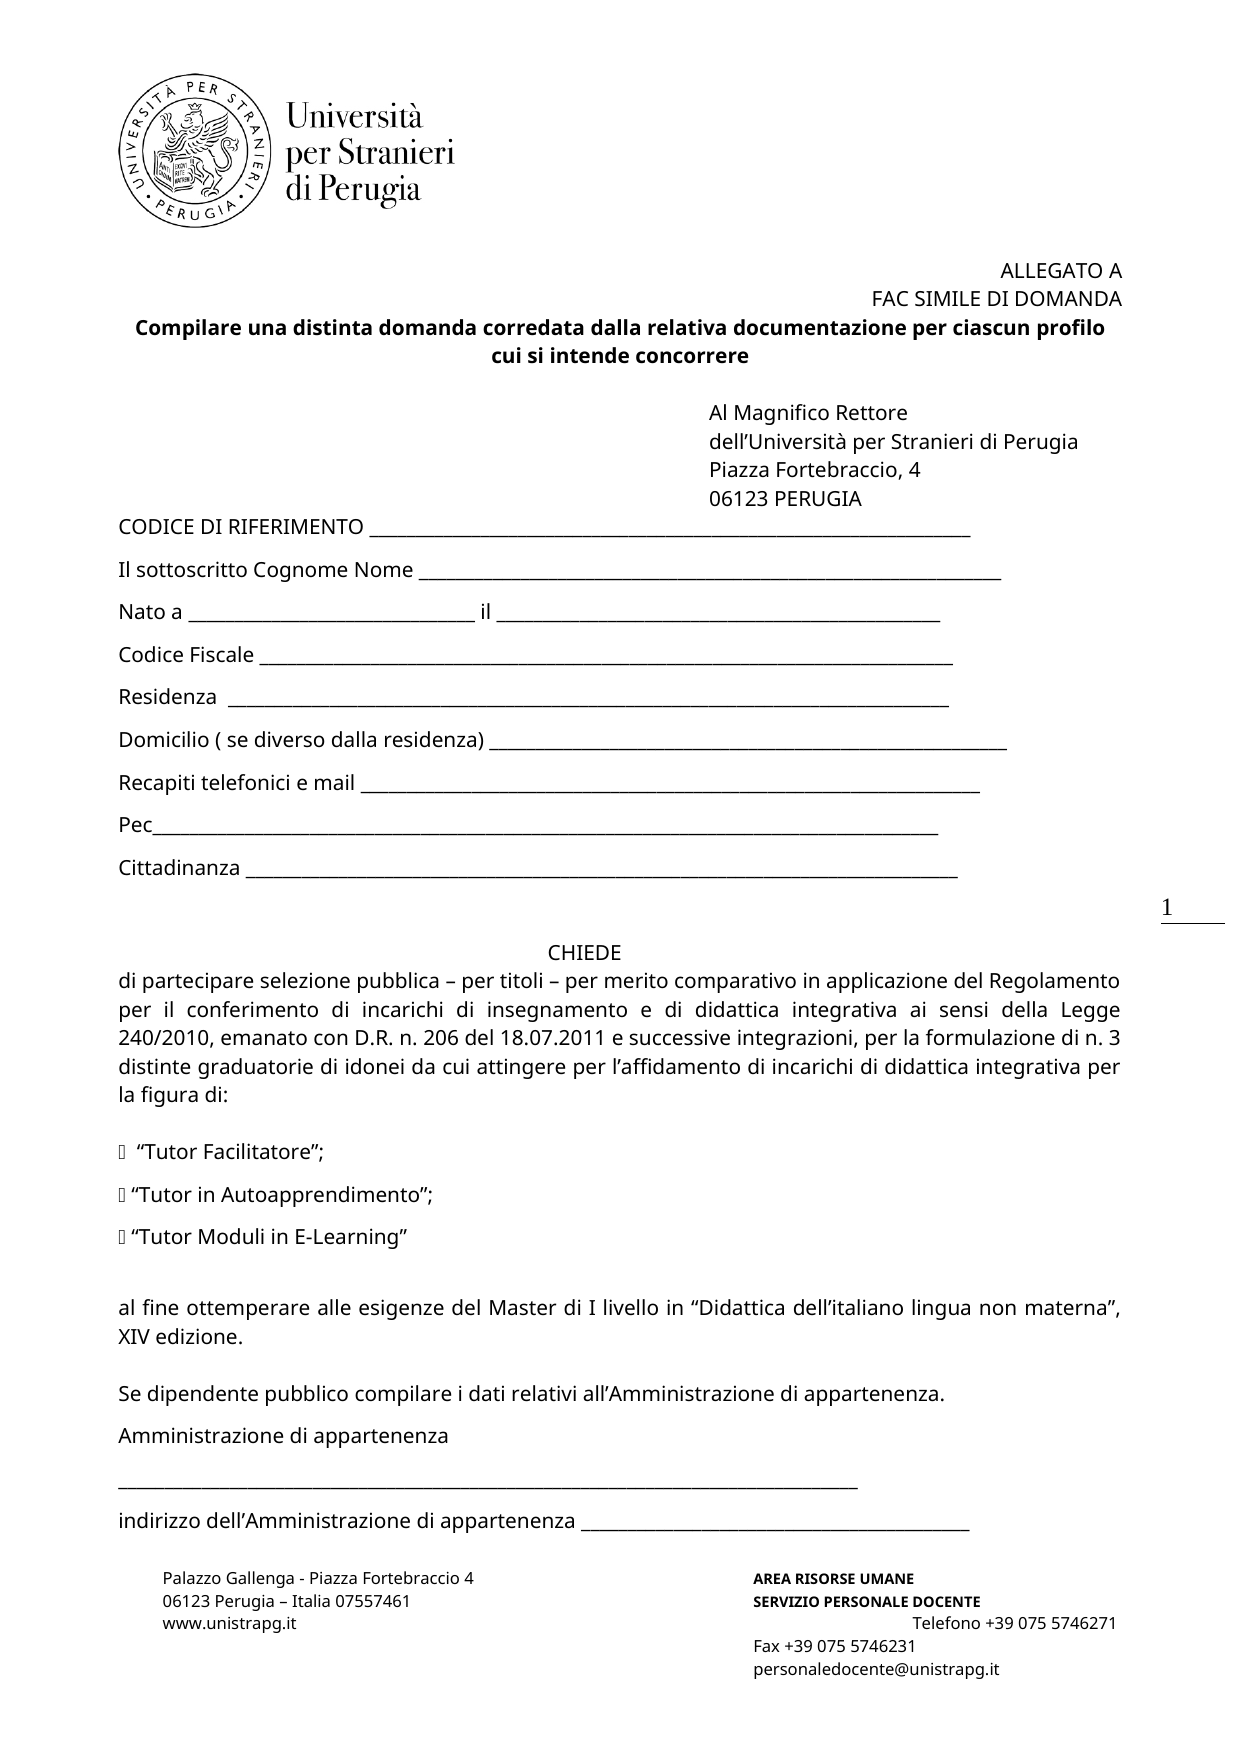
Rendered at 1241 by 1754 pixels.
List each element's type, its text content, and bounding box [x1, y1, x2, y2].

text Domicilio ( se diverso dalla residenza) ________________________________________________________ [118, 725, 1122, 753]
text Amministrazione di appartenenza ________________________________________________________________________________ [118, 1421, 1122, 1492]
text FAC SIMILE DI DOMANDA [118, 284, 1122, 313]
text di partecipare selezione pubblica – per titoli – per merito comparativo in applicazione del Regolamento per il conferimento di incarichi di insegnamento e di didattica integrativa ai sensi della Legge 240/2010, emanato con D.R. n. 206 del 18.07.2011 e successive integrazioni, per la formulazione di n. 3 distinte graduatorie di idonei da cui attingere per l’affidamento di incarichi di didattica integrativa per la figura di: [118, 967, 1122, 1109]
text Se dipendente pubblico compilare i dati relativi all’Amministrazione di appartenenza. [118, 1379, 1122, 1407]
text Recapiti telefonici e mail ___________________________________________________________________ [118, 768, 1122, 796]
text Il sottoscritto Cognome Nome _______________________________________________________________ [118, 555, 1122, 583]
text Codice Fiscale ___________________________________________________________________________ [118, 640, 1122, 668]
text Nato a _______________________________ il ________________________________________________ [118, 597, 1122, 626]
text 06123 PERUGIA [118, 484, 1122, 512]
text Piazza Fortebraccio, 4 [118, 455, 1122, 484]
picture [118, 73, 455, 228]
text Pec_____________________________________________________________________________________ [118, 810, 1122, 839]
text Residenza ______________________________________________________________________________ [118, 682, 1122, 711]
text Compilare una distinta domanda corredata dalla relativa documentazione per ciascun profilo cui si intende concorrere [118, 313, 1122, 370]
text indirizzo dell’Amministrazione di appartenenza __________________________________________ [118, 1507, 1122, 1535]
text Al Magnifico Rettore [118, 398, 1122, 427]
text dell’Università per Stranieri di Perugia [118, 427, 1122, 455]
text “Tutor Facilitatore”; [118, 1137, 1122, 1166]
text al fine ottemperare alle esigenze del Master di I livello in “Didattica dell’italiano lingua non materna”, XIV edizione. [118, 1293, 1122, 1350]
text CODICE DI RIFERIMENTO _________________________________________________________________ [118, 512, 1122, 541]
text ALLEGATO A [118, 256, 1122, 284]
text Cittadinanza _____________________________________________________________________________ [118, 853, 1122, 881]
text “Tutor Moduli in E-Learning” [118, 1222, 1122, 1251]
text “Tutor in Autoapprendimento”; [118, 1180, 1122, 1208]
text CHIEDE [118, 938, 1051, 967]
